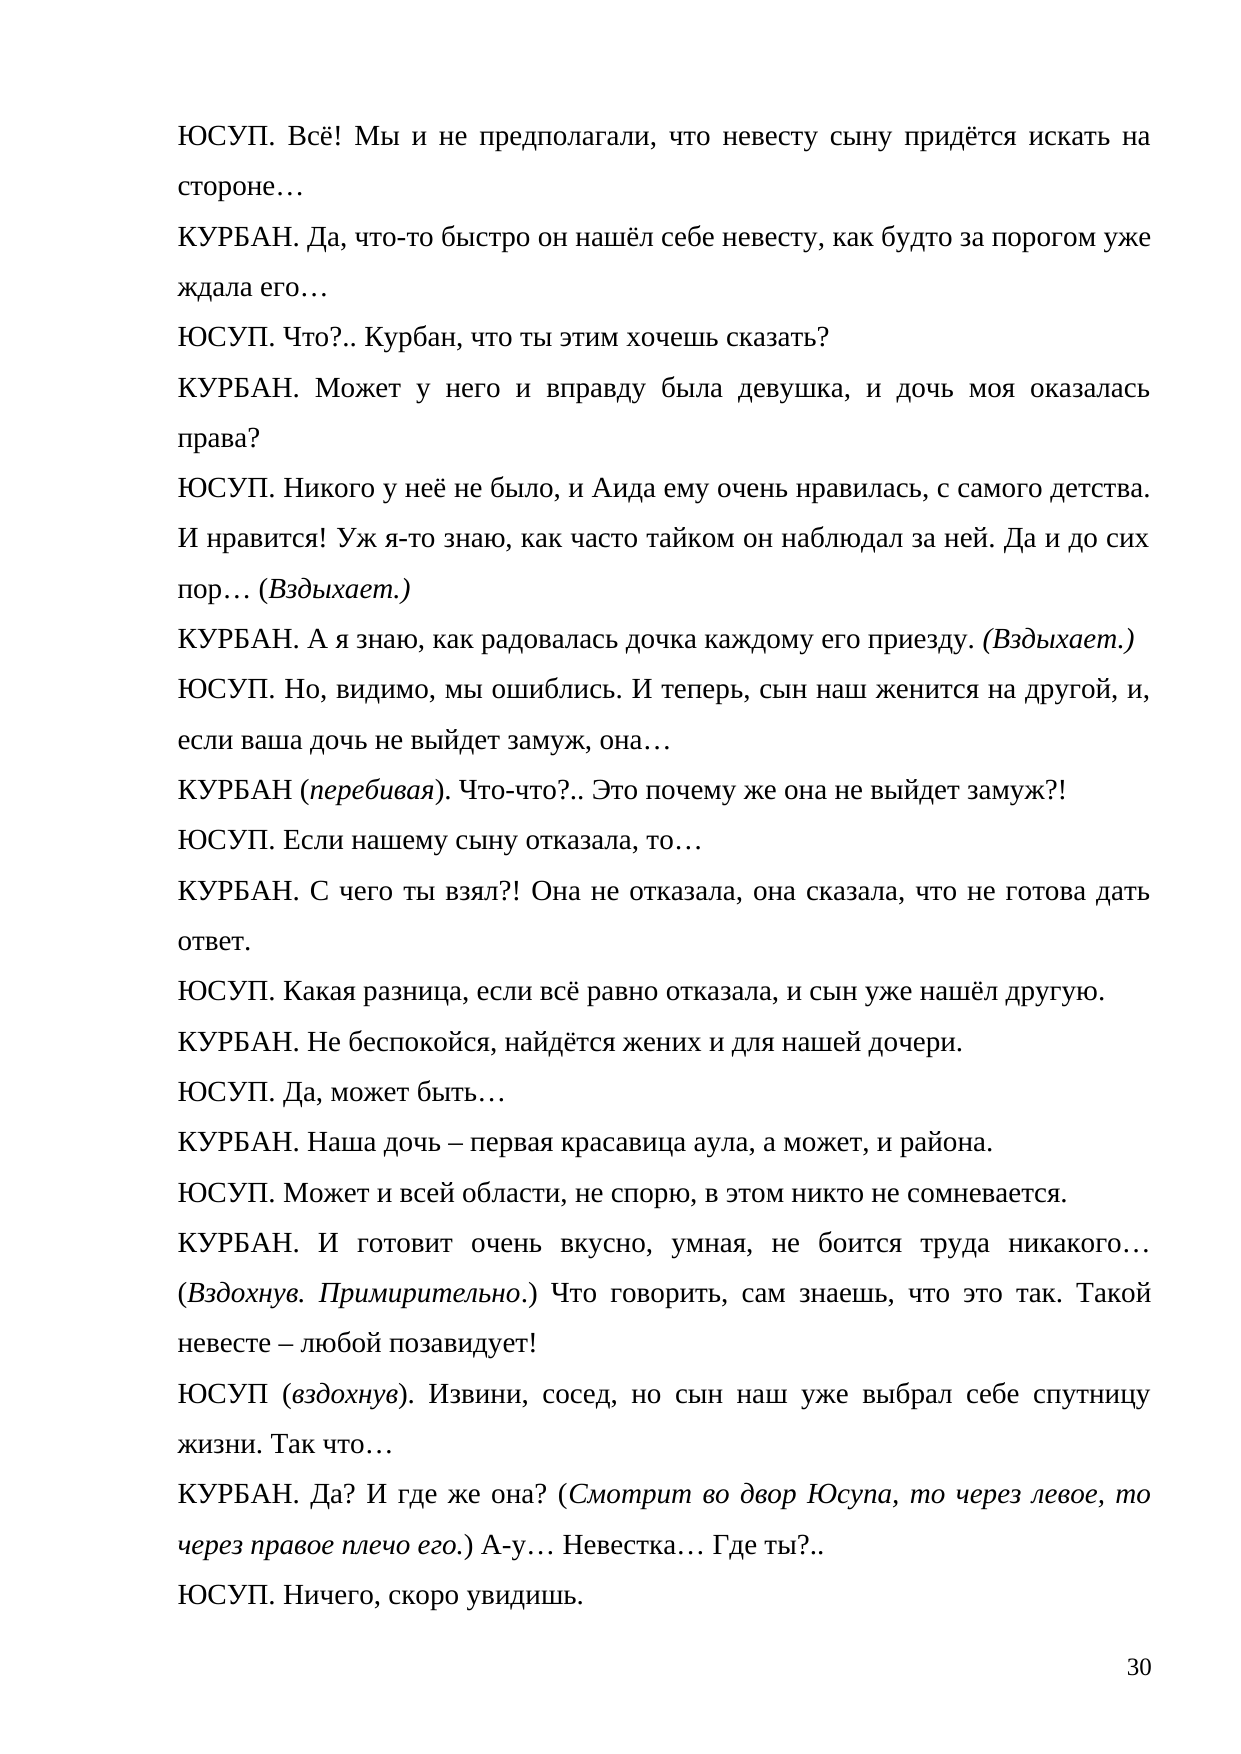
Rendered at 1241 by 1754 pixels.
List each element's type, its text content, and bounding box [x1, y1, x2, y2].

text КУРБАН. И готовит очень вкусно, умная, не боится труда никакого… (Вздохнув. Примирительно.) Что говорить, сам знаешь, что это так. Такой невесте – любой позавидует! [177, 1225, 1152, 1359]
text ЮСУП. Если нашему сыну отказала, то… [177, 822, 1152, 856]
text ЮСУП. Никого у неё не было, и Аида ему очень нравилась, с самого детства. И нравится! Уж я-то знаю, как часто тайком он наблюдал за ней. Да и до сих пор… (Вздыхает.) [177, 470, 1152, 604]
text КУРБАН. Да? И где же она? (Смотрит во двор Юсупа, то через левое, то через правое плечо его.) А-у… Невестка… Где ты?.. [177, 1477, 1152, 1560]
text КУРБАН. Да, что-то быстро он нашёл себе невесту, как будто за порогом уже ждала его… [177, 219, 1152, 303]
text ЮСУП (вздохнув). Извини, сосед, но сын наш уже выбрал себе спутницу жизни. Так что… [177, 1376, 1152, 1460]
text ЮСУП. Может и всей области, не спорю, в этом никто не сомневается. [177, 1175, 1152, 1208]
text КУРБАН. Наша дочь – первая красавица аула, а может, и района. [177, 1124, 1152, 1158]
text ЮСУП. Всё! Мы и не предполагали, что невесту сыну придётся искать на стороне… [177, 118, 1152, 202]
text КУРБАН. Не беспокойся, найдётся жених и для нашей дочери. [177, 1024, 1152, 1057]
text КУРБАН. Может у него и вправду была девушка, и дочь моя оказалась права? [177, 370, 1152, 453]
text КУРБАН. С чего ты взял?! Она не отказала, она сказала, что не готова дать ответ. [177, 873, 1152, 957]
text КУРБАН. А я знаю, как радовалась дочка каждому его приезду. (Вздыхает.) [177, 621, 1152, 655]
text ЮСУП. Что?.. Курбан, что ты этим хочешь сказать? [177, 319, 1152, 353]
text ЮСУП. Ничего, скоро увидишь. [177, 1577, 1152, 1611]
text КУРБАН (перебивая). Что-что?.. Это почему же она не выйдет замуж?! [177, 772, 1152, 806]
text ЮСУП. Да, может быть… [177, 1074, 1152, 1108]
text ЮСУП. Какая разница, если всё равно отказала, и сын уже нашёл другую. [177, 973, 1152, 1007]
text ЮСУП. Но, видимо, мы ошиблись. И теперь, сын наш женится на другой, и, если ваша дочь не выйдет замуж, она… [177, 672, 1152, 755]
